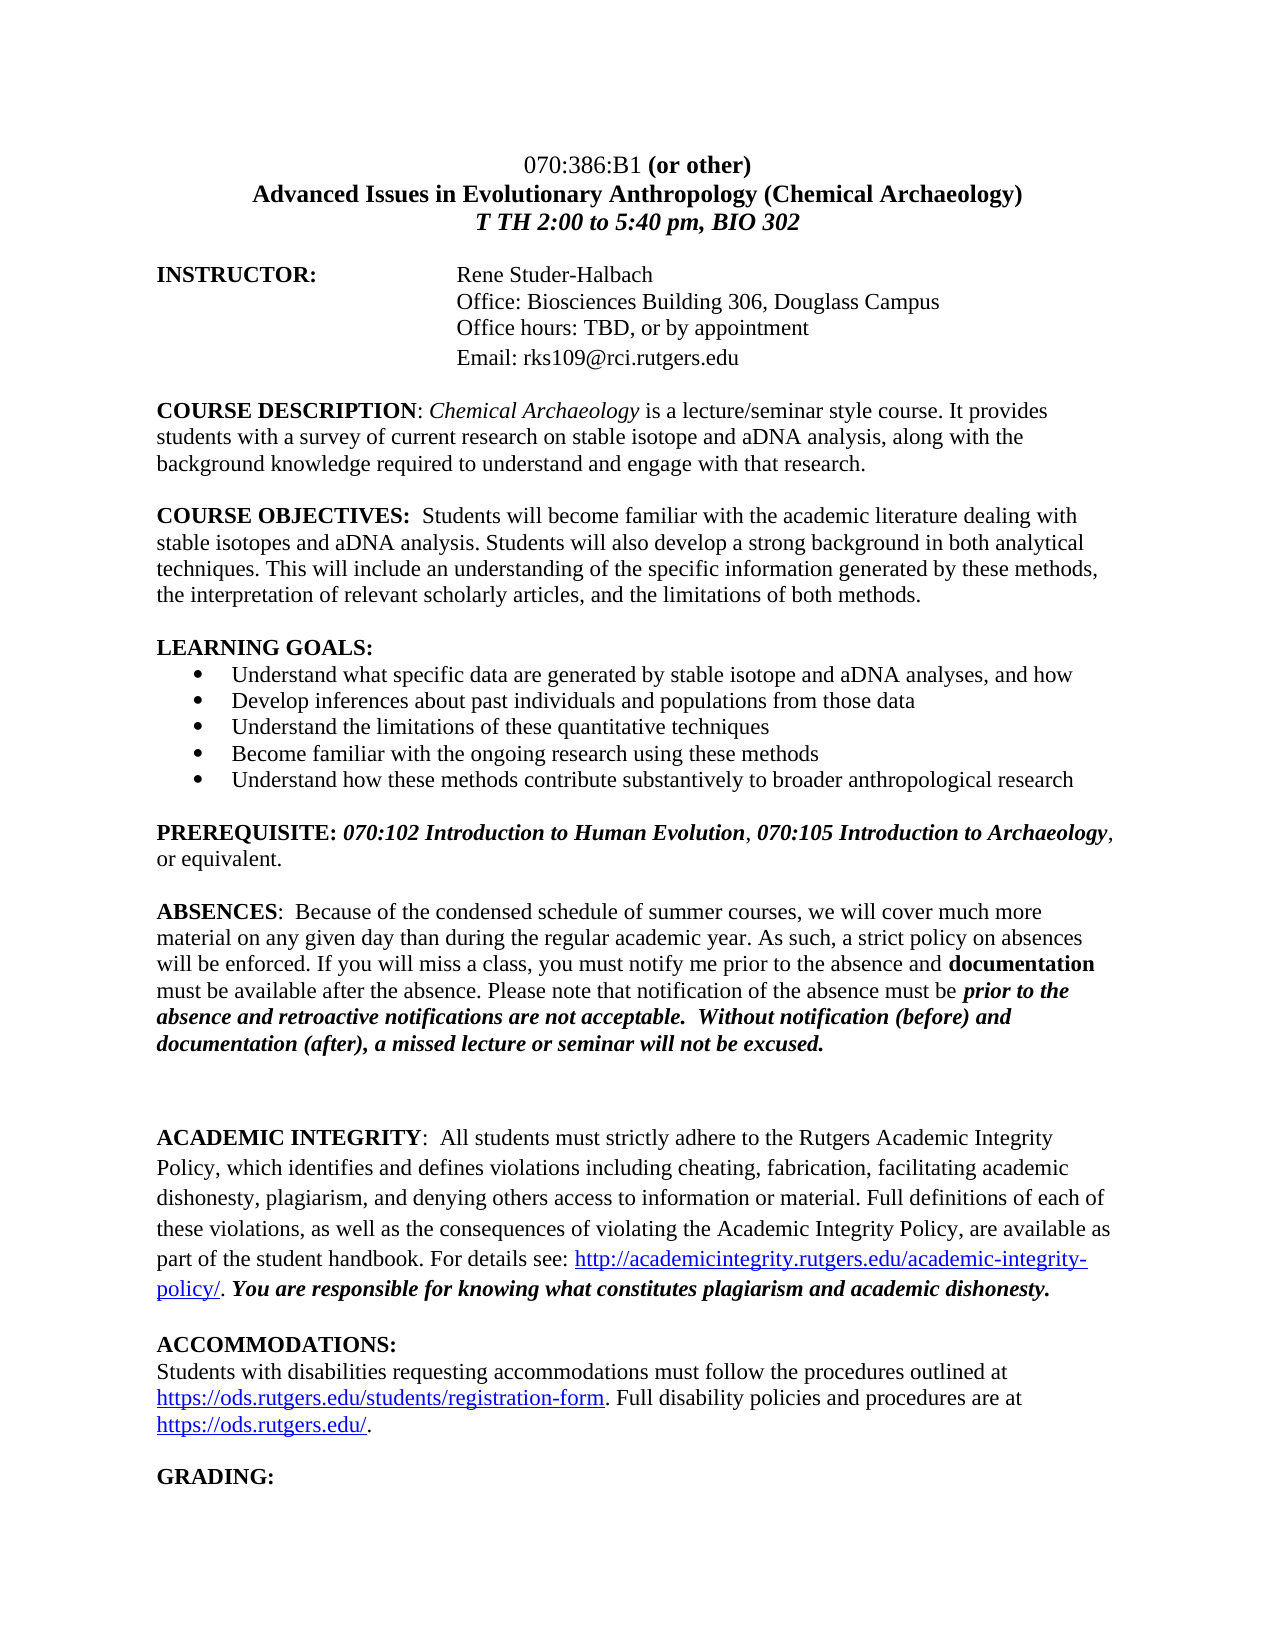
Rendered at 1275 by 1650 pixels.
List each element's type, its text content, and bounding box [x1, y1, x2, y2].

text Email: rks109@rci.rutgers.edu [381, 344, 1118, 371]
text Advanced Issues in Evolutionary Anthropology (Chemical Archaeology) [156, 179, 1118, 207]
text ACCOMMODATIONS: [156, 1332, 1118, 1358]
text Students with disabilities requesting accommodations must follow the procedures outlined at https://ods.rutgers.edu/students/registration-form. Full disability policies and procedures are at https://ods.rutgers.edu/. [156, 1358, 1118, 1437]
text PREREQUISITE: 070:102 Introduction to Human Evolution, 070:105 Introduction to Archaeology, or equivalent. [156, 819, 1118, 871]
text GRADING: [156, 1463, 1118, 1490]
text COURSE OBJECTIVES: Students will become familiar with the academic literature dealing with stable isotopes and aDNA analysis. Students will also develop a strong background in both analytical techniques. This will include an understanding of the specific information generated by these methods, the interpretation of relevant scholarly articles, and the limitations of both methods. [156, 502, 1118, 608]
text ACADEMIC INTEGRITY: All students must strictly adhere to the Rutgers Academic Integrity Policy, which identifies and defines violations including cheating, fabrication, facilitating academic dishonesty, plagiarism, and denying others access to information or material. Full definitions of each of these violations, as well as the consequences of violating the Academic Integrity Policy, are available as part of the student handbook. For details see: http://academicintegrity.rutgers.edu/academic-integrity-policy/. You are responsible for knowing what constitutes plagiarism and academic dishonesty. [156, 1124, 1118, 1301]
list Understand how these methods contribute substantively to broader anthropological research [194, 766, 1118, 792]
text Office: Biosciences Building 306, Douglass Campus [381, 288, 1118, 314]
list Become familiar with the ongoing research using these methods [194, 740, 1118, 766]
text T TH 2:00 to 5:40 pm, BIO 302 [156, 207, 1118, 236]
text INSTRUCTOR: Rene Studer-Halbach [156, 261, 1118, 288]
list Understand the limitations of these quantitative techniques [194, 713, 1118, 740]
list Understand what specific data are generated by stable isotope and aDNA analyses, and how [194, 661, 1118, 687]
text COURSE DESCRIPTION: Chemical Archaeology is a lecture/seminar style course. It provides students with a survey of current research on stable isotope and aDNA analysis, along with the background knowledge required to understand and engage with that research. [156, 397, 1118, 476]
text LEARNING GOALS: [156, 634, 1118, 661]
list Develop inferences about past individuals and populations from those data [194, 687, 1118, 713]
text 070:386:B1 (or other) [156, 150, 1118, 179]
text Office hours: TBD, or by appointment [381, 314, 1118, 341]
text ABSENCES: Because of the condensed schedule of summer courses, we will cover much more material on any given day than during the regular academic year. As such, a strict policy on absences will be enforced. If you will miss a class, you must notify me prior to the absence and documentation must be available after the absence. Please note that notification of the absence must be prior to the absence and retroactive notifications are not acceptable. Without notification (before) and documentation (after), a missed lecture or seminar will not be excused. [156, 898, 1118, 1056]
